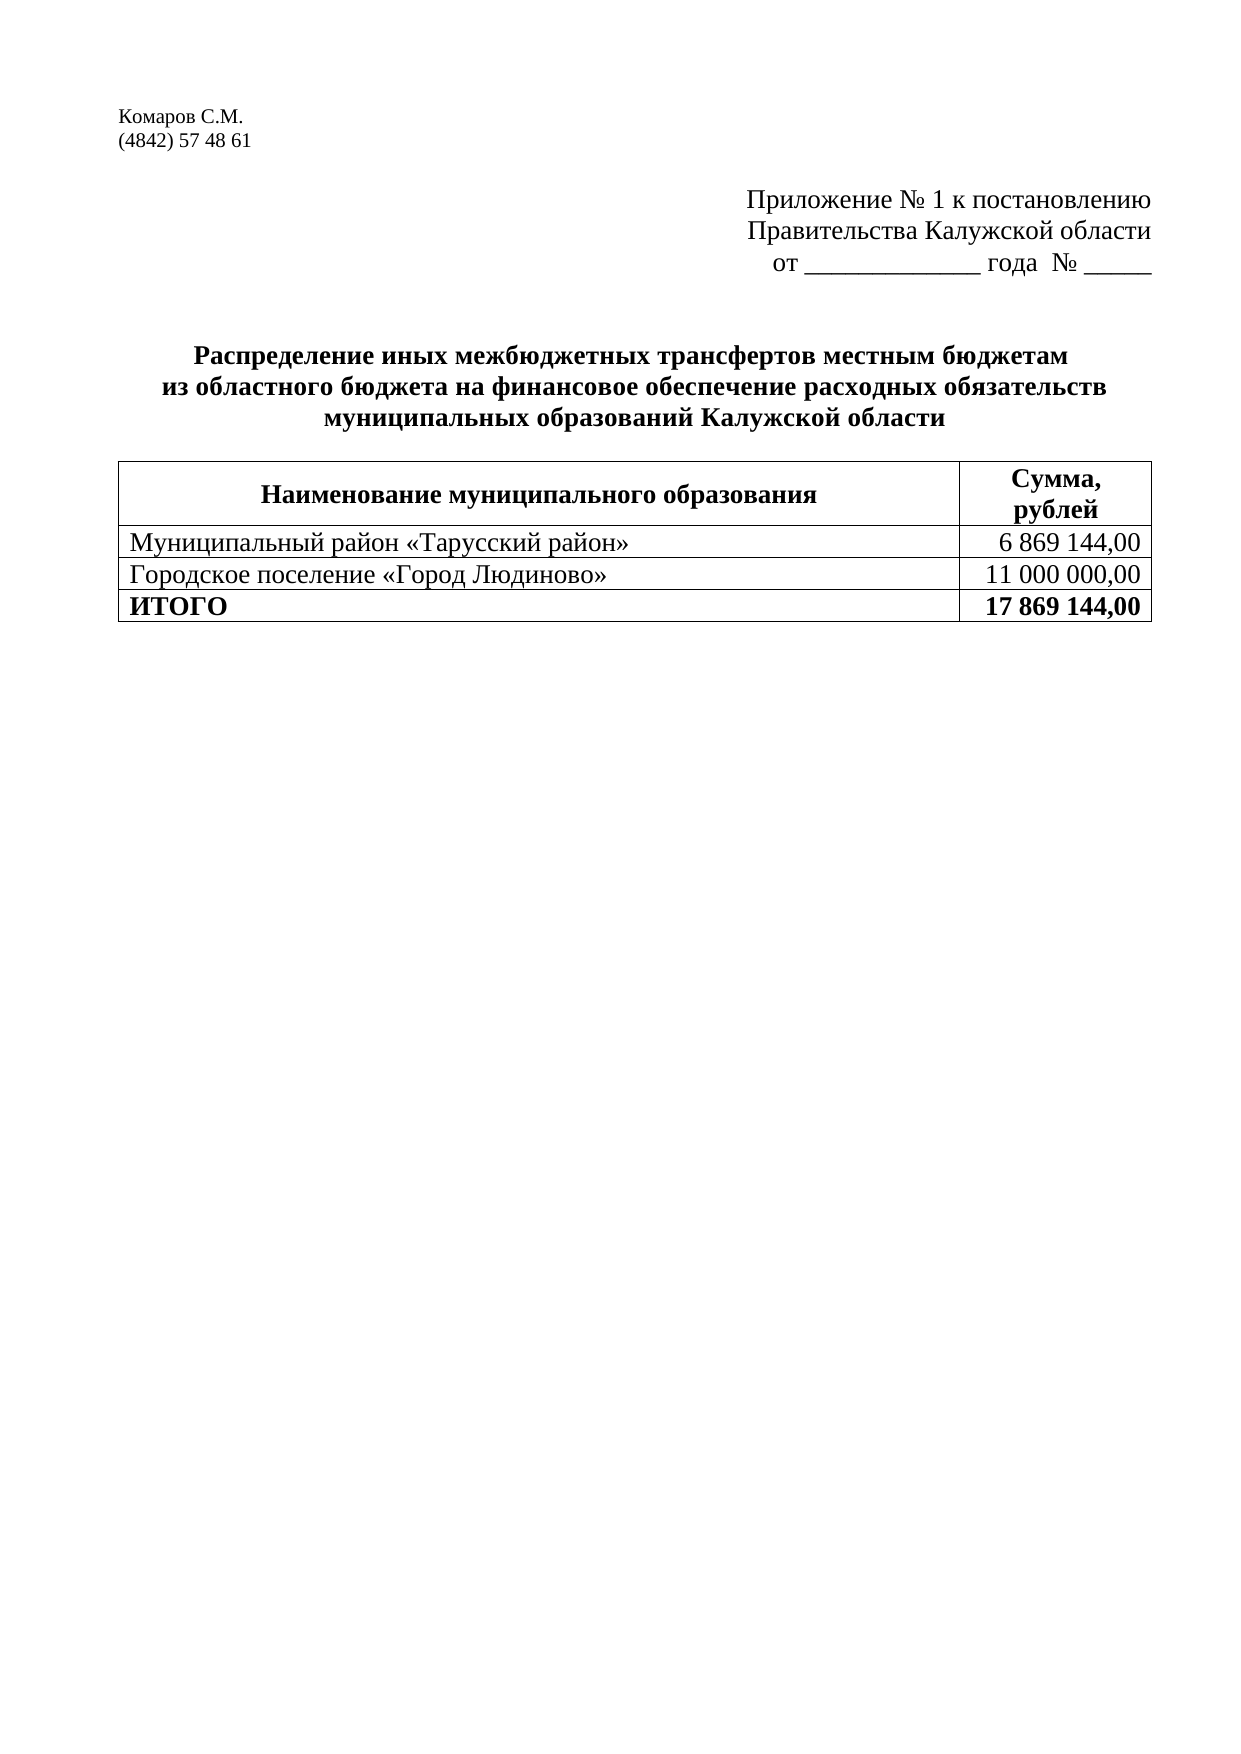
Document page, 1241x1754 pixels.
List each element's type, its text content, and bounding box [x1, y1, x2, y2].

table_cell 17 869 144,00 [960, 590, 1151, 621]
text (4842) 57 48 61 [118, 128, 1152, 152]
table_cell Городское поселение «Город Людиново» [119, 558, 959, 589]
table_cell 6 869 144,00 [960, 526, 1151, 557]
table_header Наименование муниципального образования [119, 462, 959, 524]
table_cell 11 000 000,00 [960, 558, 1151, 589]
table_cell ИТОГО [119, 590, 959, 621]
text от _____________ года № _____ [118, 246, 1152, 277]
table_cell Муниципальный район «Тарусский район» [119, 526, 959, 557]
text Правительства Калужской области [118, 214, 1152, 246]
text Комаров С.М. [118, 104, 1152, 128]
text Приложение № 1 к постановлению [118, 183, 1152, 214]
table_header Сумма, рублей [960, 462, 1151, 524]
text Распределение иных межбюджетных трансфертов местным бюджетам из областного бюджета на финансовое обеспечение расходных обязательств муниципальных образований Калужской области [118, 339, 1152, 432]
